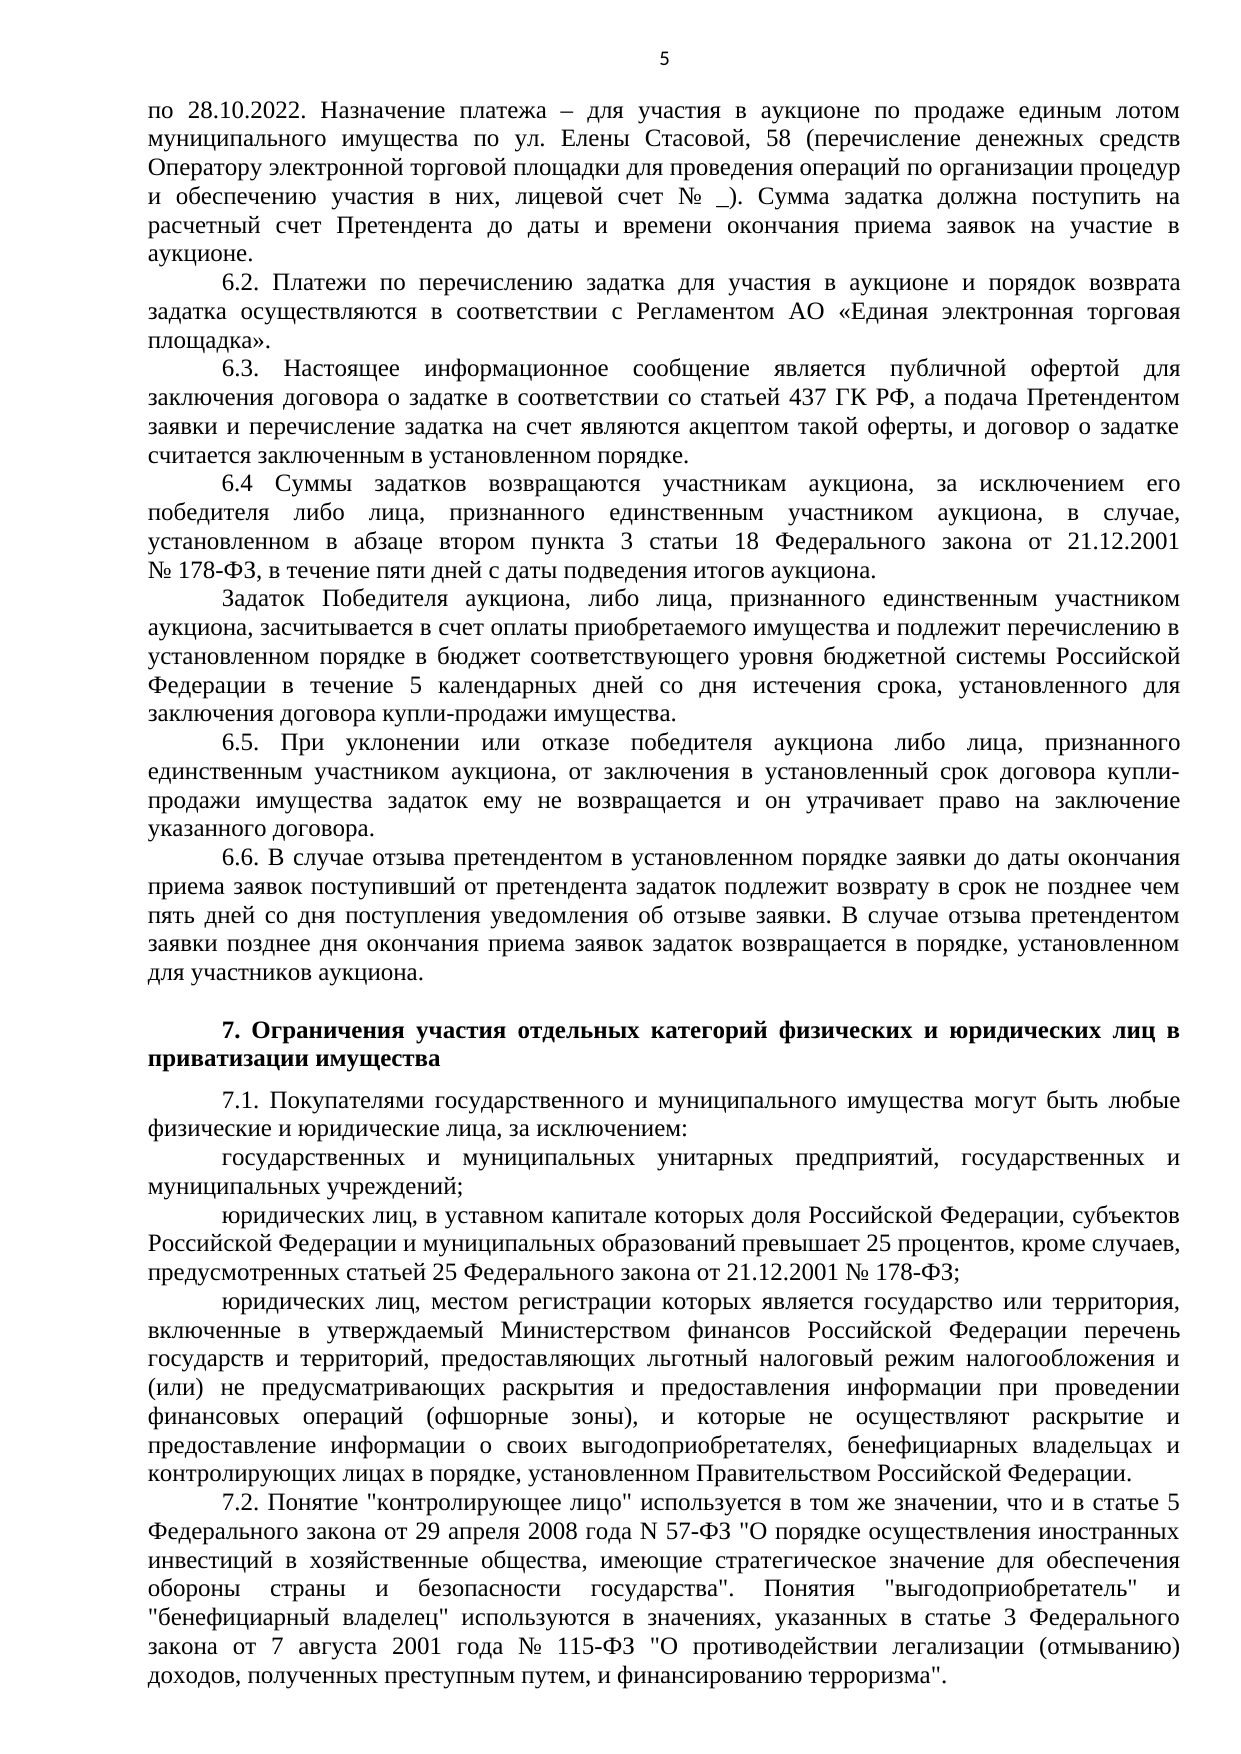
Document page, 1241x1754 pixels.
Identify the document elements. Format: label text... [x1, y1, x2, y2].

text юридических лиц, местом регистрации которых является государство или территория, включенные в утверждаемый Министерством финансов Российской Федерации перечень государств и территорий, предоставляющих льготный налоговый режим налогообложения и (или) не предусматривающих раскрытия и предоставления информации при проведении финансовых операций (офшорные зоны), и которые не осуществляют раскрытие и предоставление информации о своих выгодоприобретателях, бенефициарных владельцах и контролирующих лицах в порядке, установленном Правительством Российской Федерации. [148, 1286, 1181, 1487]
text 6.6. В случае отзыва претендентом в установленном порядке заявки до даты окончания приема заявок поступивший от претендента задаток подлежит возврату в срок не позднее чем пять дней со дня поступления уведомления об отзыве заявки. В случае отзыва претендентом заявки позднее дня окончания приема заявок задаток возвращается в порядке, установленном для участников аукциона. [148, 842, 1181, 986]
text 6.4 Суммы задатков возвращаются участникам аукциона, за исключением его победителя либо лица, признанного единственным участником аукциона, в случае, установленном в абзаце втором пункта 3 статьи 18 Федерального закона от 21.12.2001 № 178-ФЗ, в течение пяти дней с даты подведения итогов аукциона. [148, 468, 1181, 583]
text 7.1. Покупателями государственного и муниципального имущества могут быть любые физические и юридические лица, за исключением: [148, 1085, 1181, 1142]
text 6.2. Платежи по перечислению задатка для участия в аукционе и порядок возврата задатка осуществляются в соответствии с Регламентом АО «Единая электронная торговая площадка». [148, 267, 1181, 353]
text 7.2. Понятие "контролирующее лицо" используется в том же значении, что и в статье 5 Федерального закона от 29 апреля 2008 года N 57-ФЗ "О порядке осуществления иностранных инвестиций в хозяйственные общества, имеющие стратегическое значение для обеспечения обороны страны и безопасности государства". Понятия "выгодоприобретатель" и "бенефициарный владелец" используются в значениях, указанных в статье 3 Федерального закона от 7 августа 2001 года № 115-ФЗ "О противодействии легализации (отмыванию) доходов, полученных преступным путем, и финансированию терроризма". [148, 1487, 1181, 1688]
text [148, 95, 1181, 267]
text государственных и муниципальных унитарных предприятий, государственных и муниципальных учреждений; [148, 1142, 1181, 1200]
text Задаток Победителя аукциона, либо лица, признанного единственным участником аукциона, засчитывается в счет оплаты приобретаемого имущества и подлежит перечислению в установленном порядке в бюджет соответствующего уровня бюджетной системы Российской Федерации в течение 5 календарных дней со дня истечения срока, установленного для заключения договора купли-продажи имущества. [148, 583, 1181, 727]
list Ограничения участия отдельных категорий физических и юридических лиц в приватизации имущества [148, 1015, 1181, 1072]
text 6.3. Настоящее информационное сообщение является публичной офертой для заключения договора о задатке в соответствии со статьей 437 ГК РФ, а подача Претендентом заявки и перечисление задатка на счет являются акцептом такой оферты, и договор о задатке считается заключенным в установленном порядке. [148, 353, 1181, 468]
text 6.5. При уклонении или отказе победителя аукциона либо лица, признанного единственным участником аукциона, от заключения в установленный срок договора купли-продажи имущества задаток ему не возвращается и он утрачивает право на заключение указанного договора. [148, 727, 1181, 842]
text юридических лиц, в уставном капитале которых доля Российской Федерации, субъектов Российской Федерации и муниципальных образований превышает 25 процентов, кроме случаев, предусмотренных статьей 25 Федерального закона от 21.12.2001 № 178-ФЗ; [148, 1200, 1181, 1286]
